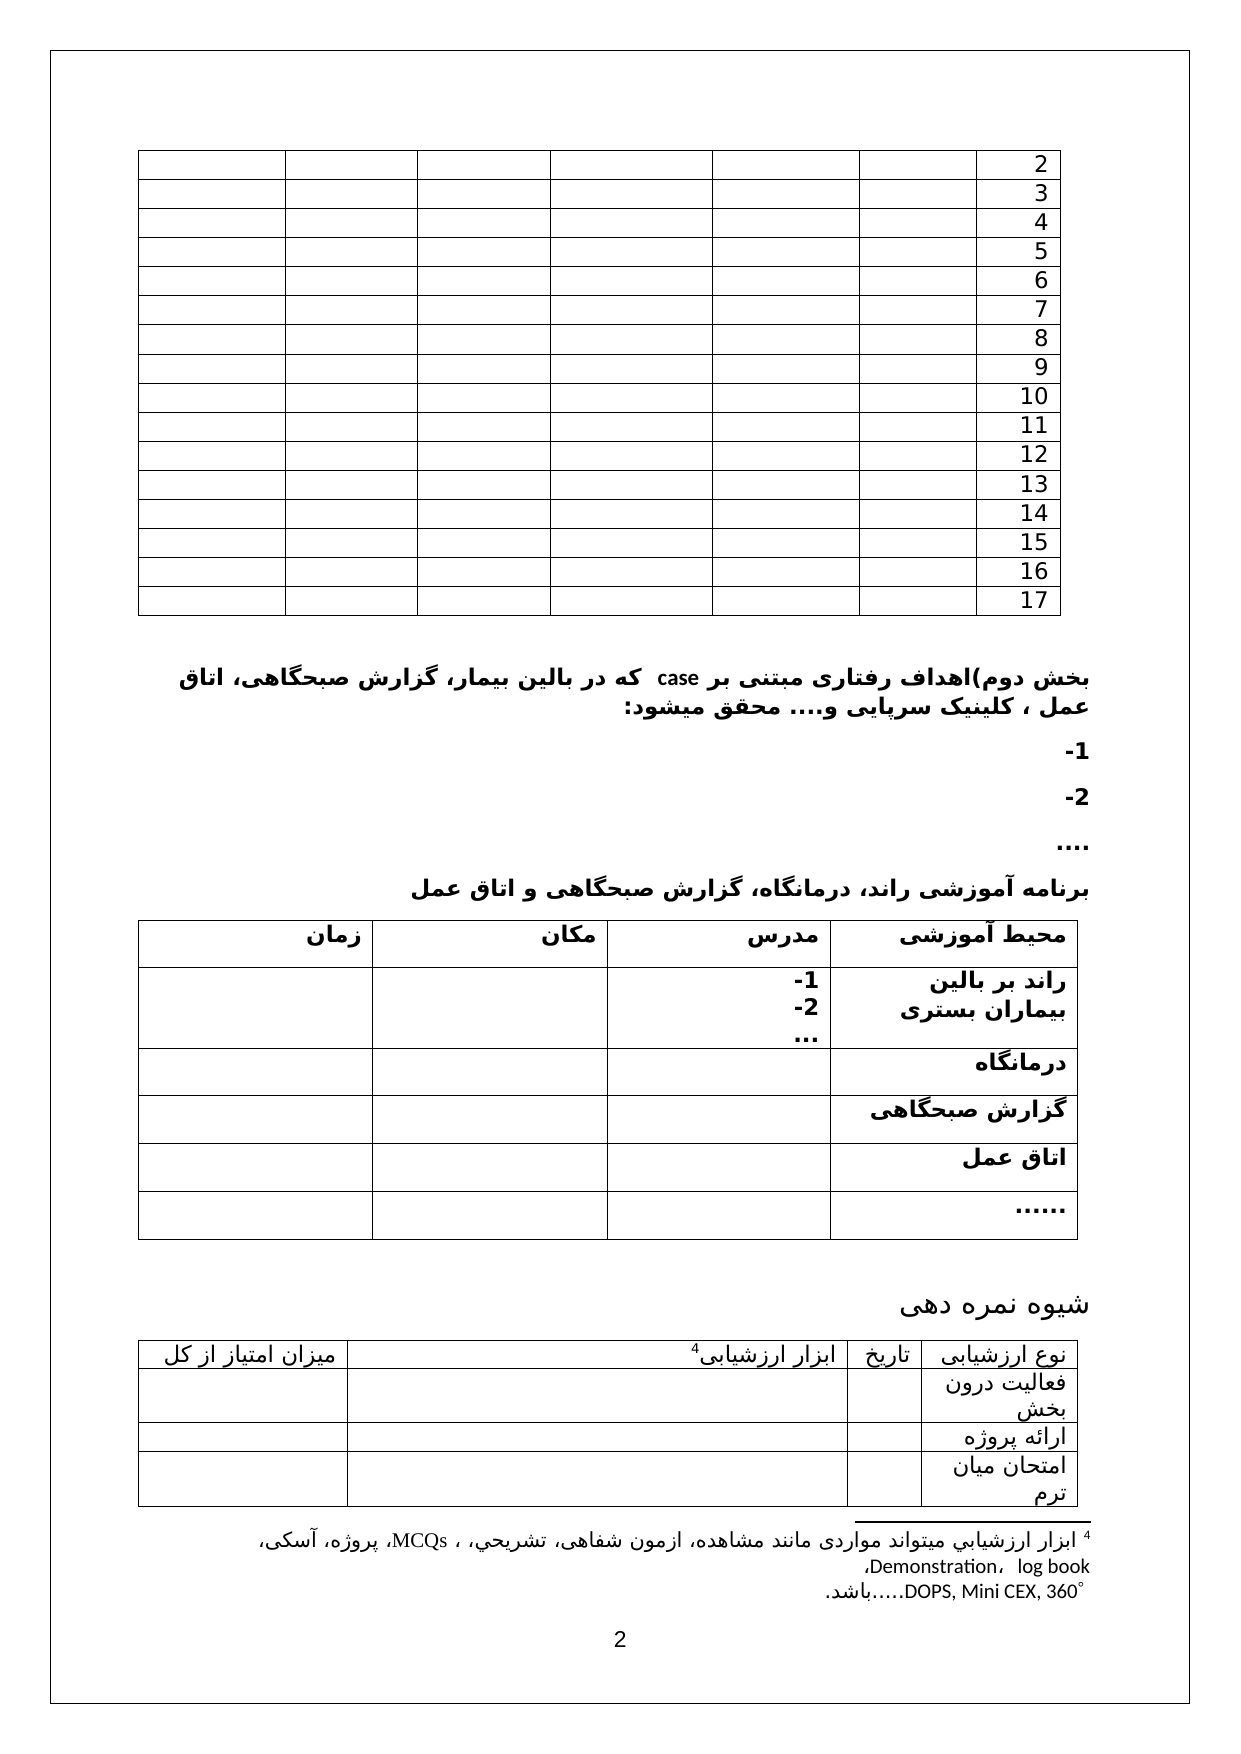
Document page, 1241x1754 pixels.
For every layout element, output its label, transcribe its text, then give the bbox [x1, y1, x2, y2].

table_cell [139, 1192, 372, 1239]
table_cell [551, 267, 712, 295]
table_cell [418, 384, 550, 412]
table_cell [418, 325, 550, 353]
table_cell [286, 413, 417, 441]
table_cell [860, 180, 976, 208]
table_cell [860, 500, 976, 528]
table_cell [139, 968, 372, 1048]
table_cell [139, 238, 285, 266]
table_cell [418, 587, 550, 615]
table_cell [551, 529, 712, 557]
table_cell [348, 1369, 847, 1422]
table_cell [286, 209, 417, 237]
table_cell [860, 384, 976, 412]
table_cell [286, 180, 417, 208]
table_cell [286, 238, 417, 266]
table_cell [860, 442, 976, 470]
table_cell [551, 471, 712, 499]
text .... [150, 829, 1090, 856]
table_cell [551, 151, 712, 179]
table_cell [860, 267, 976, 295]
table_cell [139, 587, 285, 615]
table_cell [418, 296, 550, 324]
table_cell 16 [977, 558, 1060, 586]
table_cell [139, 1423, 347, 1451]
table_cell [418, 209, 550, 237]
table_cell 17 [977, 587, 1060, 615]
table_cell [139, 384, 285, 412]
table_cell [418, 413, 550, 441]
table_cell [713, 151, 859, 179]
table_cell [139, 413, 285, 441]
table_cell [286, 558, 417, 586]
table_cell [373, 968, 607, 1048]
table_cell [373, 1049, 607, 1095]
table_cell [713, 325, 859, 353]
table_cell [860, 355, 976, 382]
table_cell اتاق عمل [831, 1144, 1077, 1191]
table_cell [848, 1369, 921, 1422]
table_cell [860, 209, 976, 237]
table_cell [713, 413, 859, 441]
table_cell [139, 151, 285, 179]
table_cell [713, 442, 859, 470]
table_cell [373, 1192, 607, 1239]
table_cell 13 [977, 471, 1060, 499]
table_cell 12 [977, 442, 1060, 470]
text برنامه آموزشی راند، درمانگاه، گزارش صبحگاهی و اتاق عمل [150, 875, 1090, 901]
table_cell 7 [977, 296, 1060, 324]
table_cell [848, 1452, 921, 1506]
table_cell [139, 1049, 372, 1095]
table_cell [348, 1452, 847, 1506]
table_cell [608, 1049, 830, 1095]
text 2- [150, 784, 1090, 811]
table_cell 8 [977, 325, 1060, 353]
table_cell [713, 500, 859, 528]
table_cell [713, 384, 859, 412]
table_cell راند بر بالین بیماران بستری [831, 968, 1077, 1048]
table_cell [139, 1096, 372, 1143]
table_cell [418, 500, 550, 528]
table_cell [286, 296, 417, 324]
table_cell [418, 151, 550, 179]
table_cell [551, 413, 712, 441]
table_cell [713, 587, 859, 615]
table_cell [418, 442, 550, 470]
table_cell 2 [977, 151, 1060, 179]
text بخش دوم)اهداف رفتاری مبتنی بر case که در بالین بیمار، گزارش صبحگاهی، اتاق عمل ، کلینیک سرپایی و.... محقق میشود: [150, 663, 1090, 720]
table_cell [713, 296, 859, 324]
table_cell [139, 325, 285, 353]
table_cell [418, 238, 550, 266]
table_cell [608, 1192, 830, 1239]
table_cell 3 [977, 180, 1060, 208]
table_cell [286, 442, 417, 470]
table_header مدرس [608, 921, 830, 967]
table_cell [551, 296, 712, 324]
table_cell [348, 1423, 847, 1451]
table_cell [286, 267, 417, 295]
table_cell [713, 180, 859, 208]
table_cell [139, 180, 285, 208]
table_cell [860, 587, 976, 615]
table_cell [551, 500, 712, 528]
table_header زمان [139, 921, 372, 967]
table_cell [551, 384, 712, 412]
table_cell امتحان ميان ترم [922, 1452, 1077, 1506]
table_cell [139, 209, 285, 237]
table_cell [286, 471, 417, 499]
table_cell [860, 558, 976, 586]
table_cell [286, 500, 417, 528]
table_cell [860, 296, 976, 324]
table_cell 15 [977, 529, 1060, 557]
table_cell [551, 325, 712, 353]
table_cell [139, 471, 285, 499]
table_cell [418, 267, 550, 295]
table_cell [713, 267, 859, 295]
table_cell [286, 355, 417, 382]
table_cell [139, 1144, 372, 1191]
table_cell [713, 209, 859, 237]
table_cell [860, 325, 976, 353]
table_cell 1- 2- ... [608, 968, 830, 1048]
table_cell [860, 238, 976, 266]
table_cell [551, 180, 712, 208]
table_header محیط آموزشی [831, 921, 1077, 967]
table_cell [139, 529, 285, 557]
text 1- [150, 738, 1090, 765]
table_header تاریخ [848, 1341, 921, 1368]
table_cell [608, 1096, 830, 1143]
table_cell [373, 1144, 607, 1191]
text شیوه نمره دهی [150, 1287, 1090, 1321]
table_cell [551, 209, 712, 237]
table_cell [139, 296, 285, 324]
table_cell درمانگاه [831, 1049, 1077, 1095]
table_cell [373, 1096, 607, 1143]
table_cell [713, 529, 859, 557]
table_cell [551, 558, 712, 586]
table_cell [713, 238, 859, 266]
table_cell [139, 267, 285, 295]
table_cell [286, 325, 417, 353]
table_cell [286, 384, 417, 412]
table_cell [551, 238, 712, 266]
table_cell [139, 500, 285, 528]
table_cell [418, 355, 550, 382]
table_header مکان [373, 921, 607, 967]
table_cell 6 [977, 267, 1060, 295]
table_cell [860, 151, 976, 179]
table_cell [286, 529, 417, 557]
table_cell [848, 1423, 921, 1451]
table_header نوع ارزشیابی [922, 1341, 1077, 1368]
table_cell [139, 1452, 347, 1506]
table_cell [286, 151, 417, 179]
table_cell [713, 471, 859, 499]
table_cell 11 [977, 413, 1060, 441]
table_cell [860, 413, 976, 441]
table_cell [418, 471, 550, 499]
table_cell [286, 587, 417, 615]
table_cell [608, 1144, 830, 1191]
table_cell [713, 558, 859, 586]
table_header ابزار ارزشیابی [348, 1341, 847, 1368]
table_cell [551, 355, 712, 382]
table_cell [139, 442, 285, 470]
table_cell [551, 587, 712, 615]
table_cell 9 [977, 355, 1060, 382]
table_cell [418, 558, 550, 586]
table_cell 14 [977, 500, 1060, 528]
table_cell [139, 355, 285, 382]
table_cell [139, 558, 285, 586]
table_cell [551, 442, 712, 470]
table_header ميزان امتياز از کل [139, 1341, 347, 1368]
table_cell ...... [831, 1192, 1077, 1239]
table_cell گزارش صبحگاهی [831, 1096, 1077, 1143]
table_cell [860, 529, 976, 557]
table_cell [713, 355, 859, 382]
table_cell [418, 529, 550, 557]
table_cell [418, 180, 550, 208]
table_cell 10 [977, 384, 1060, 412]
table_cell [139, 1369, 347, 1422]
table_cell 5 [977, 238, 1060, 266]
table_cell [860, 471, 976, 499]
table_cell ارائه پروژه [922, 1423, 1077, 1451]
table_cell فعالیت درون بخش [922, 1369, 1077, 1422]
table_cell 4 [977, 209, 1060, 237]
